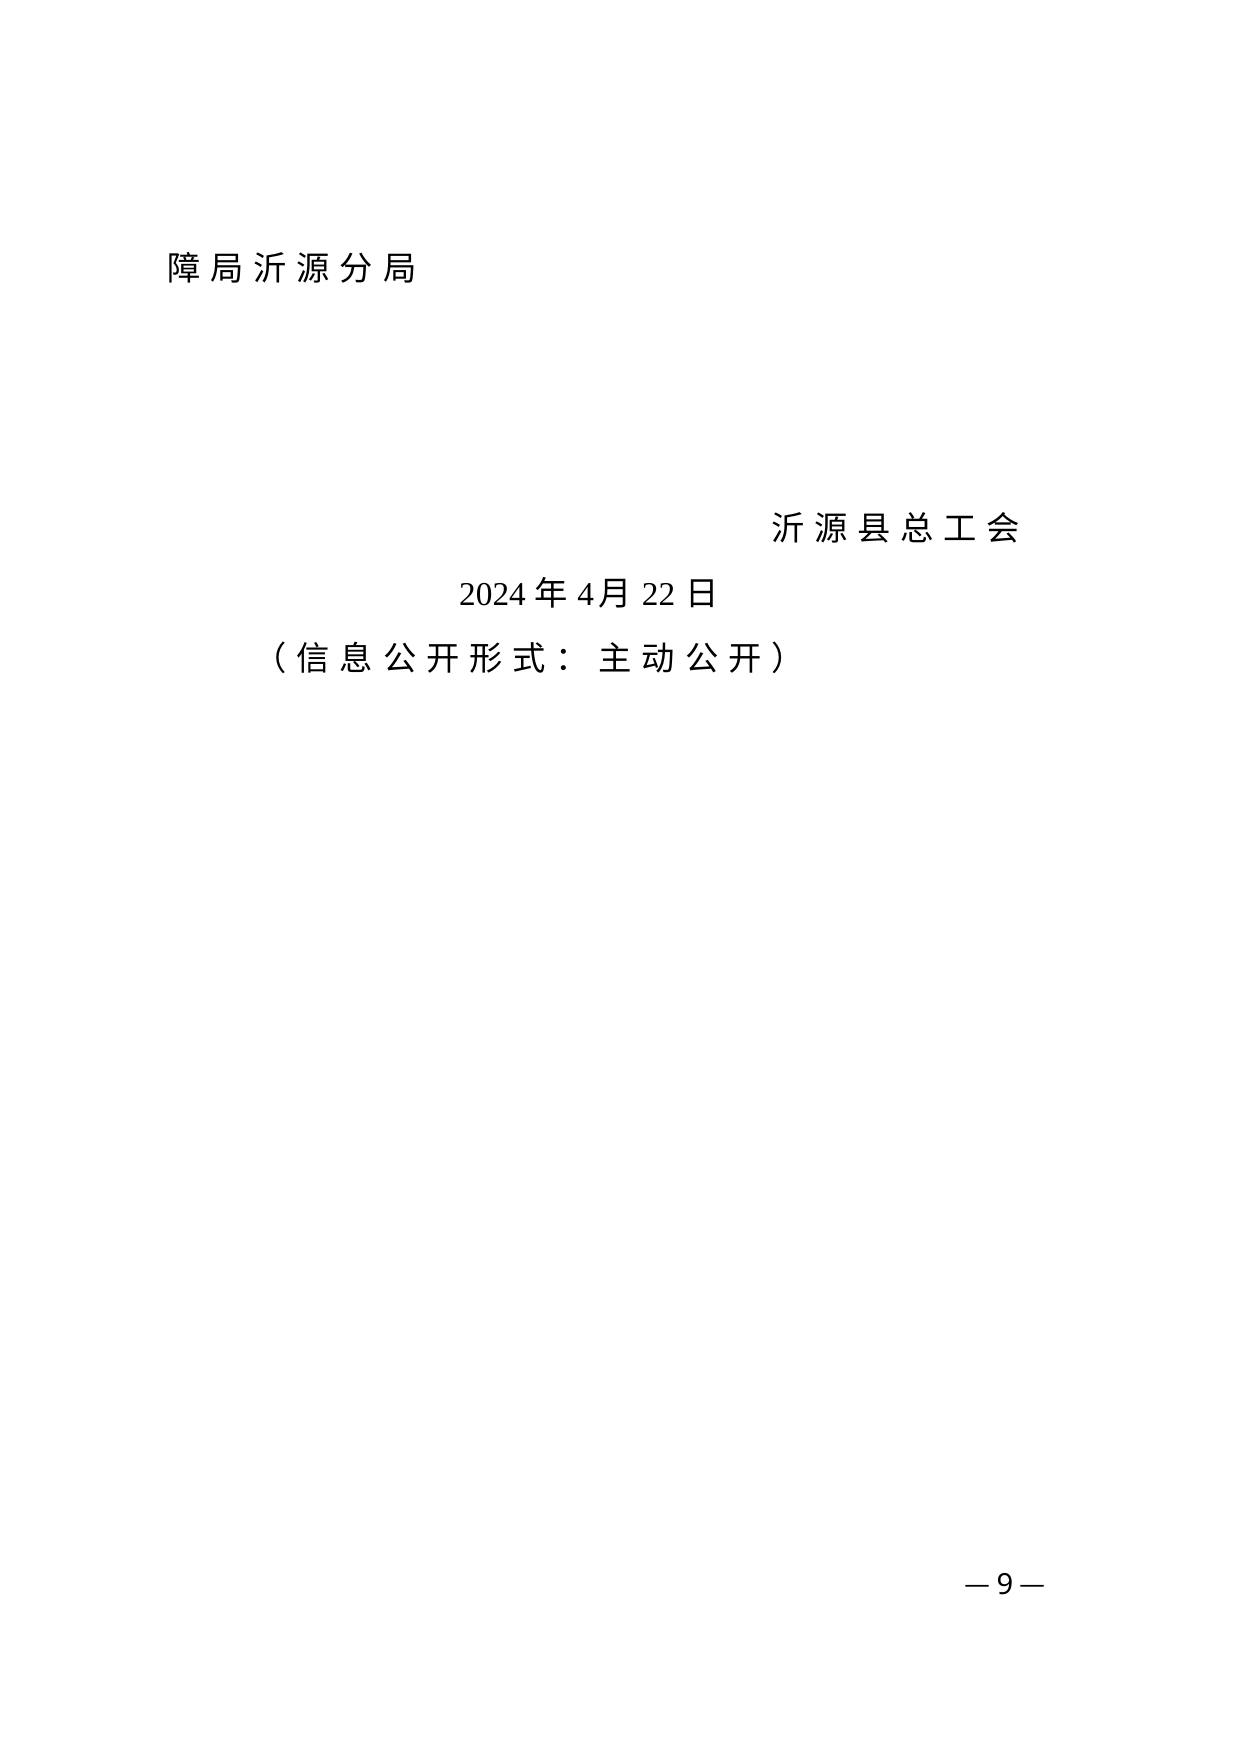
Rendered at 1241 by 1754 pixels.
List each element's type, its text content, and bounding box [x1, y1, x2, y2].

text 2024年4月22日 [167, 558, 1073, 623]
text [167, 233, 1073, 298]
text （信息公开形式：主动公开） [167, 623, 1073, 688]
text 沂源县总工会 [167, 493, 1073, 558]
